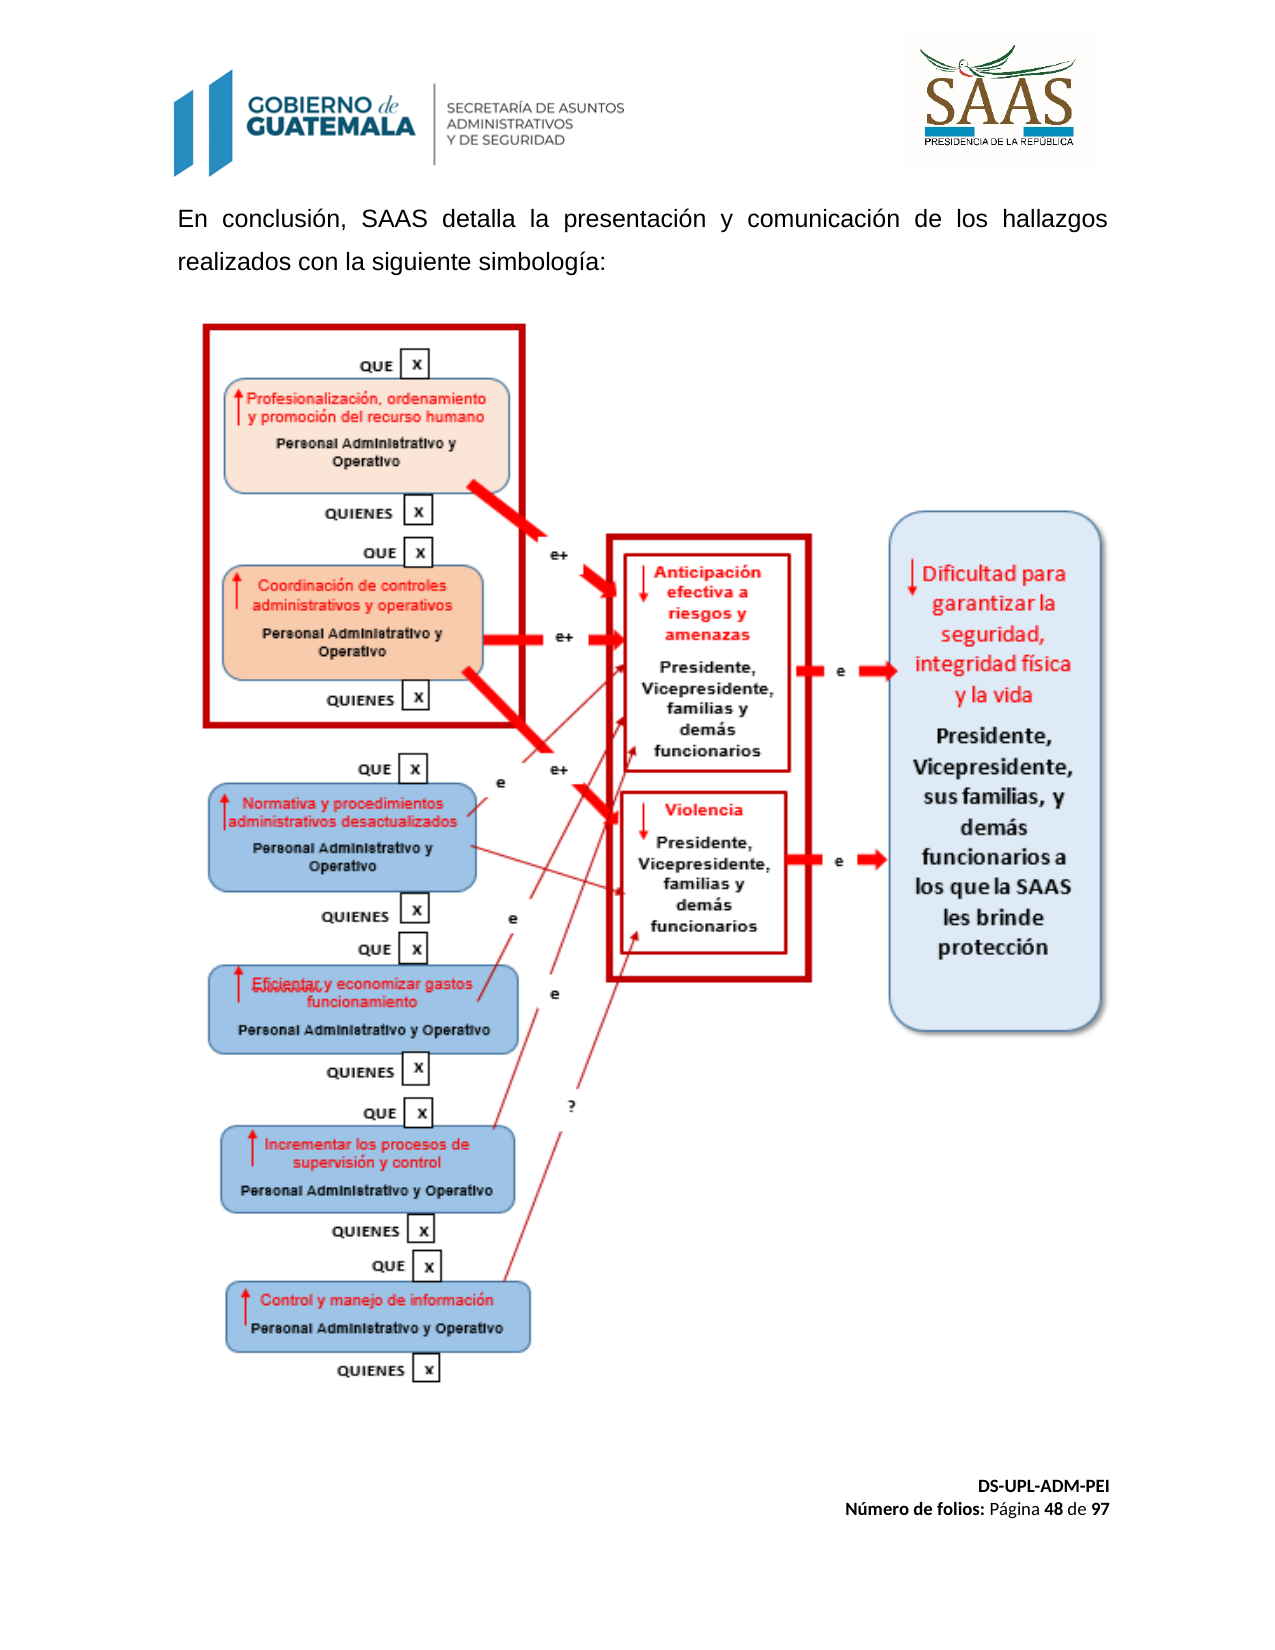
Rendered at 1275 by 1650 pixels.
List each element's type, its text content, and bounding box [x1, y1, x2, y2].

picture [167, 62, 634, 186]
text En conclusión, SAAS detalla la presentación y comunicación de los hallazgos realizados con la siguiente simbología: [177, 204, 1109, 276]
picture [901, 26, 1097, 167]
picture [177, 306, 1130, 1404]
